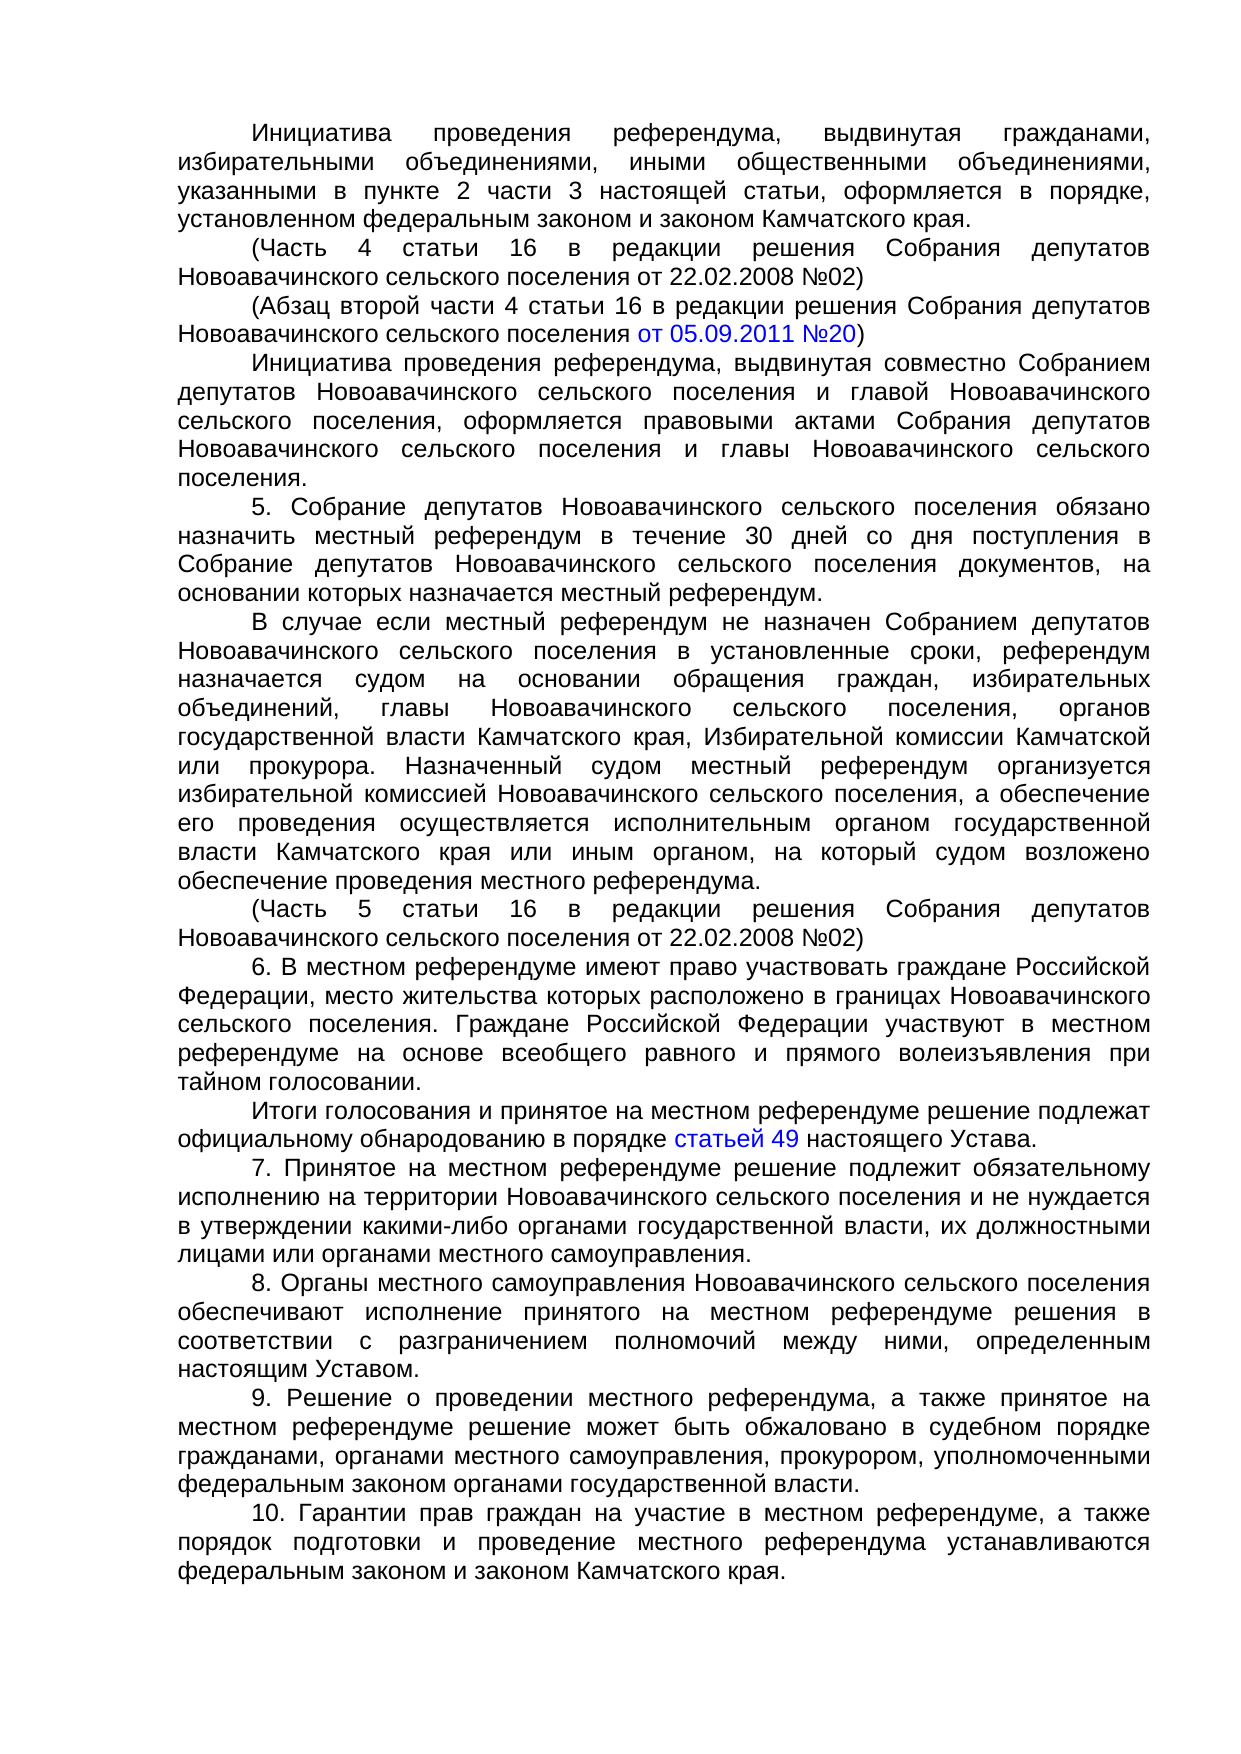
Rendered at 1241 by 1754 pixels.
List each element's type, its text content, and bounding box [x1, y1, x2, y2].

text Инициатива проведения референдума, выдвинутая совместно Собранием депутатов Новоавачинского сельского поселения и главой Новоавачинского сельского поселения, оформляется правовыми актами Собрания депутатов Новоавачинского сельского поселения и главы Новоавачинского сельского поселения. [177, 348, 1152, 492]
text 7. Принятое на местном референдуме решение подлежит обязательному исполнению на территории Новоавачинского сельского поселения и не нуждается в утверждении какими-либо органами государственной власти, их должностными лицами или органами местного самоуправления. [177, 1153, 1152, 1268]
text 5. Собрание депутатов Новоавачинского сельского поселения обязано назначить местный референдум в течение 30 дней со дня поступления в Собрание депутатов Новоавачинского сельского поселения документов, на основании которых назначается местный референдум. [177, 492, 1152, 607]
text 10. Гарантии прав граждан на участие в местном референдуме, а также порядок подготовки и проведение местного референдума устанавливаются федеральным законом и законом Камчатского края. [177, 1498, 1152, 1584]
text (Часть 4 статьи 16 в редакции решения Собрания депутатов Новоавачинского сельского поселения от 22.02.2008 №02) [177, 233, 1152, 291]
text 8. Органы местного самоуправления Новоавачинского сельского поселения обеспечивают исполнение принятого на местном референдуме решения в соответствии с разграничением полномочий между ними, определенным настоящим Уставом. [177, 1268, 1152, 1383]
text В случае если местный референдум не назначен Собранием депутатов Новоавачинского сельского поселения в установленные сроки, референдум назначается судом на основании обращения граждан, избирательных объединений, главы Новоавачинского сельского поселения, органов государственной власти Камчатского края, Избирательной комиссии Камчатской или прокурора. Назначенный судом местный референдум организуется избирательной комиссией Новоавачинского сельского поселения, а обеспечение его проведения осуществляется исполнительным органом государственной власти Камчатского края или иным органом, на который судом возложено обеспечение проведения местного референдума. [177, 607, 1152, 894]
text (Абзац второй части 4 статьи 16 в редакции решения Собрания депутатов Новоавачинского сельского поселения от 05.09.2011 №20) [177, 291, 1152, 348]
text (Часть 5 статьи 16 в редакции решения Собрания депутатов Новоавачинского сельского поселения от 22.02.2008 №02) [177, 894, 1152, 952]
text Итоги голосования и принятое на местном референдуме решение подлежат официальному обнародованию в порядке статьей 49 настоящего Устава. [177, 1096, 1152, 1153]
text 9. Решение о проведении местного референдума, а также принятое на местном референдуме решение может быть обжаловано в судебном порядке гражданами, органами местного самоуправления, прокурором, уполномоченными федеральным законом органами государственной власти. [177, 1383, 1152, 1498]
text Инициатива проведения референдума, выдвинутая гражданами, избирательными объединениями, иными общественными объединениями, указанными в пункте 2 части 3 настоящей статьи, оформляется в порядке, установленном федеральным законом и законом Камчатского края. [177, 118, 1152, 233]
text 6. В местном референдуме имеют право участвовать граждане Российской Федерации, место жительства которых расположено в границах Новоавачинского сельского поселения. Граждане Российской Федерации участвуют в местном референдуме на основе всеобщего равного и прямого волеизъявления при тайном голосовании. [177, 952, 1152, 1096]
